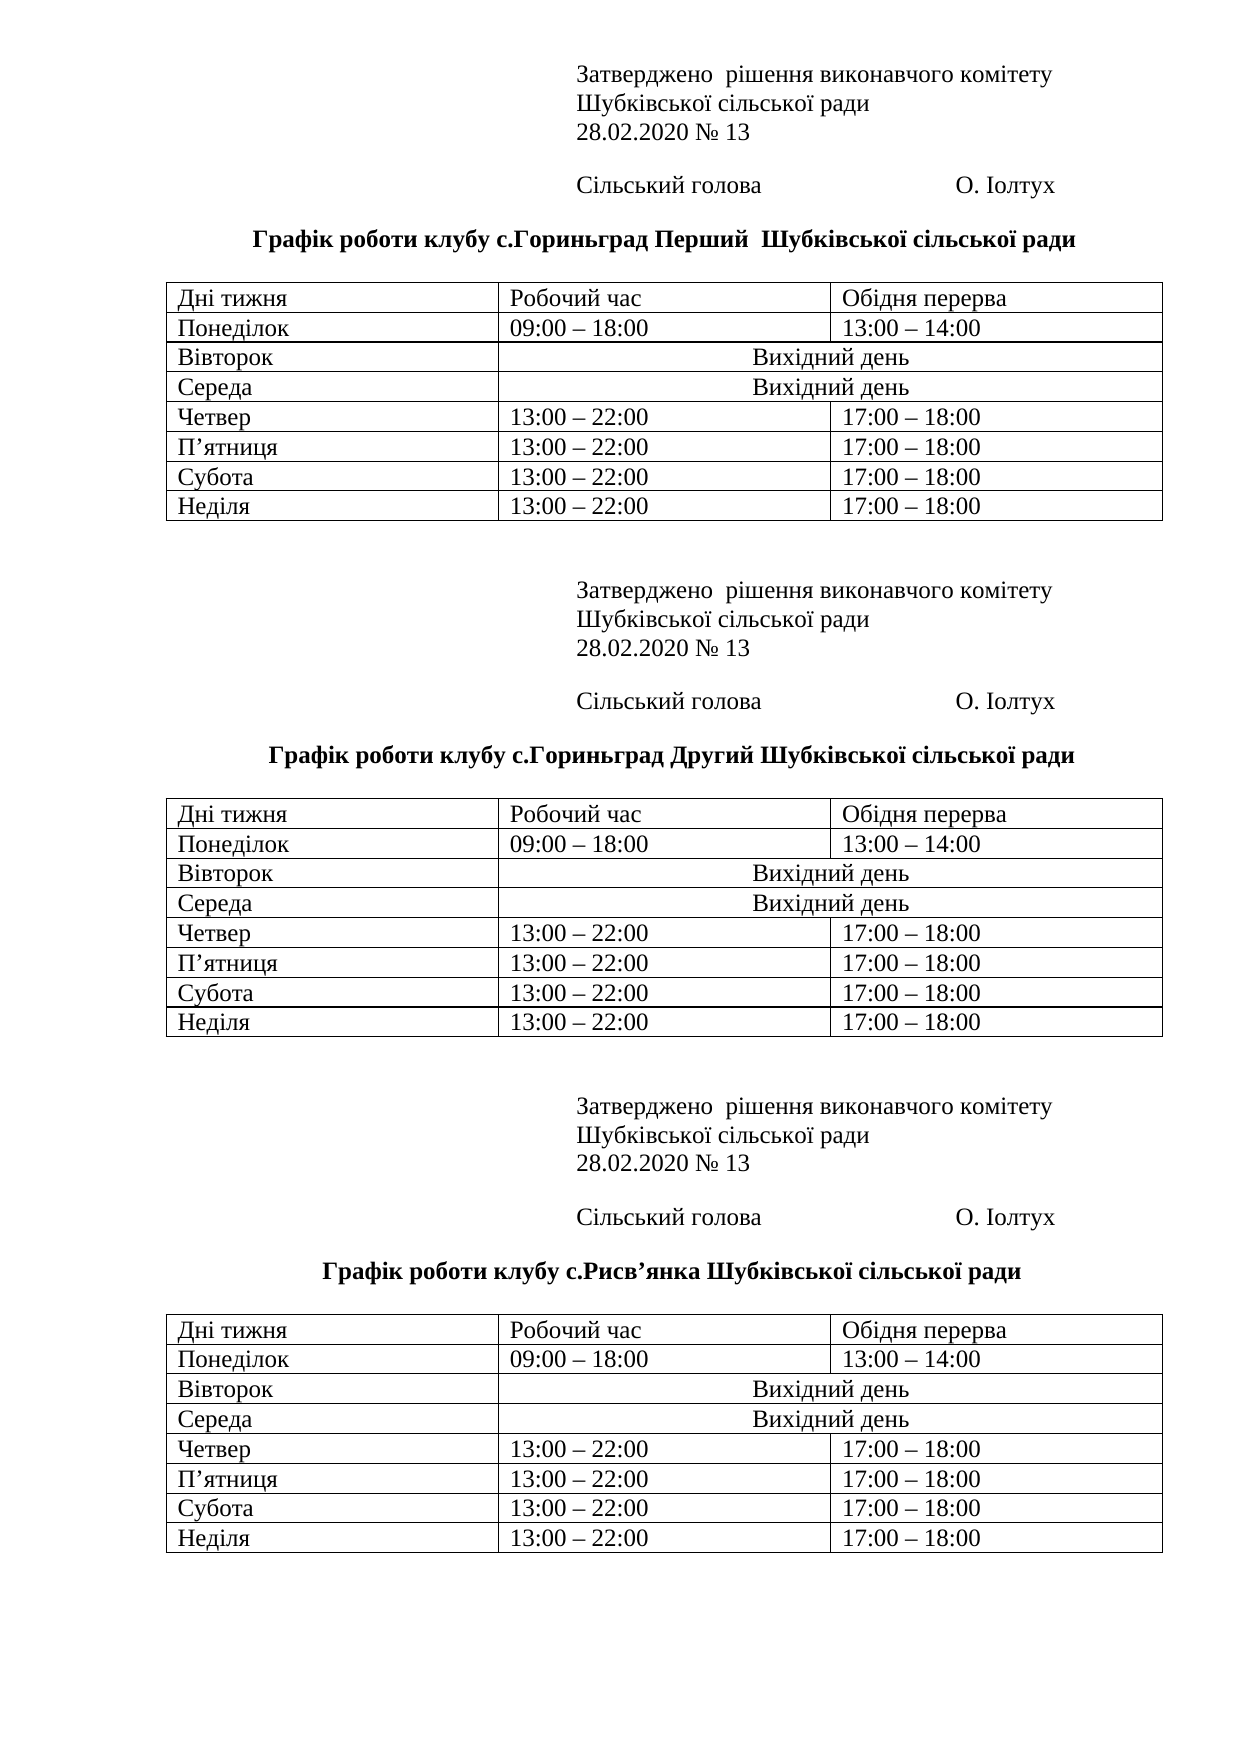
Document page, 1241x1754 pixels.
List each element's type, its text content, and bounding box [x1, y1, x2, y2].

table_cell Вихідний день [499, 1404, 1162, 1433]
text Графік роботи клубу с.Рисв’янка Шубківської сільської ради [192, 1256, 1152, 1285]
table_cell 17:00 – 18:00 [831, 432, 1162, 461]
table_cell 17:00 – 18:00 [831, 1494, 1162, 1522]
table_cell 13:00 – 22:00 [499, 402, 830, 431]
table_cell Субота [167, 462, 498, 490]
table_cell 13:00 – 14:00 [831, 1345, 1162, 1373]
table_cell Вівторок [167, 343, 498, 371]
text Графік роботи клубу с.Гориньград Другий Шубківської сільської ради [192, 740, 1152, 769]
table_cell 13:00 – 22:00 [499, 491, 830, 520]
table_cell Четвер [167, 1434, 498, 1463]
table_cell 13:00 – 22:00 [499, 978, 830, 1006]
text Затверджено рішення виконавчого комітету [576, 1091, 1152, 1120]
table_cell 17:00 – 18:00 [831, 978, 1162, 1006]
table_cell Четвер [167, 918, 498, 947]
table_cell Четвер [167, 402, 498, 431]
table_cell Неділя [167, 491, 498, 520]
table_cell 17:00 – 18:00 [831, 918, 1162, 947]
table_cell 13:00 – 22:00 [499, 1494, 830, 1522]
table_cell П’ятниця [167, 948, 498, 977]
table_header Дні тижня [167, 1315, 498, 1343]
table_cell 13:00 – 14:00 [831, 829, 1162, 857]
table_cell 17:00 – 18:00 [831, 402, 1162, 431]
table_cell 09:00 – 18:00 [499, 313, 830, 341]
text Затверджено рішення виконавчого комітету [576, 59, 1152, 88]
table_cell 17:00 – 18:00 [831, 1434, 1162, 1463]
table_header Обідня перерва [831, 283, 1162, 312]
table_header Робочий час [499, 1315, 830, 1343]
text 28.02.2020 № 13 [502, 1148, 1152, 1177]
table_header Робочий час [499, 283, 830, 312]
table_cell Неділя [167, 1008, 498, 1036]
table_cell Неділя [167, 1523, 498, 1552]
table_header Робочий час [499, 799, 830, 828]
table_cell Понеділок [167, 313, 498, 341]
table_cell Вихідний день [499, 888, 1162, 917]
table_cell 13:00 – 22:00 [499, 462, 830, 490]
table_cell Понеділок [167, 829, 498, 857]
table_header Обідня перерва [831, 1315, 1162, 1343]
table_cell 09:00 – 18:00 [499, 1345, 830, 1373]
table_cell 13:00 – 22:00 [499, 918, 830, 947]
table_cell П’ятниця [167, 1464, 498, 1492]
table_cell 17:00 – 18:00 [831, 1464, 1162, 1492]
text 28.02.2020 № 13 [502, 633, 1152, 661]
text Шубківської сільської ради [576, 88, 1152, 117]
table_cell Субота [167, 978, 498, 1006]
table_cell 13:00 – 22:00 [499, 1008, 830, 1036]
table_cell 13:00 – 22:00 [499, 948, 830, 977]
table_cell Вихідний день [499, 859, 1162, 887]
text Шубківської сільської ради [576, 604, 1152, 633]
text Сільський голова О. Іолтух [502, 1202, 1152, 1231]
table_cell 17:00 – 18:00 [831, 1523, 1162, 1552]
table_cell Вівторок [167, 859, 498, 887]
text 28.02.2020 № 13 [502, 117, 1152, 145]
table_cell Середа [167, 888, 498, 917]
table_cell Вихідний день [499, 372, 1162, 401]
table_cell Понеділок [167, 1345, 498, 1373]
table_cell 13:00 – 14:00 [831, 313, 1162, 341]
table_header Обідня перерва [831, 799, 1162, 828]
table_cell Вівторок [167, 1374, 498, 1403]
table_cell 17:00 – 18:00 [831, 948, 1162, 977]
table_cell 13:00 – 22:00 [499, 1434, 830, 1463]
table_cell Вихідний день [499, 343, 1162, 371]
table_cell 17:00 – 18:00 [831, 1008, 1162, 1036]
table_cell 09:00 – 18:00 [499, 829, 830, 857]
text Сільський голова О. Іолтух [502, 171, 1152, 199]
table_cell 13:00 – 22:00 [499, 1464, 830, 1492]
table_cell Середа [167, 1404, 498, 1433]
table_cell 13:00 – 22:00 [499, 1523, 830, 1552]
text Затверджено рішення виконавчого комітету [576, 575, 1152, 604]
table_header Дні тижня [167, 799, 498, 828]
table_header Дні тижня [167, 283, 498, 312]
table_cell Вихідний день [499, 1374, 1162, 1403]
table_cell 17:00 – 18:00 [831, 491, 1162, 520]
text Шубківської сільської ради [576, 1120, 1152, 1148]
text Графік роботи клубу с.Гориньград Перший Шубківської сільської ради [177, 224, 1152, 253]
text Сільський голова О. Іолтух [502, 686, 1152, 715]
table_cell 17:00 – 18:00 [831, 462, 1162, 490]
table_cell 13:00 – 22:00 [499, 432, 830, 461]
table_cell Середа [167, 372, 498, 401]
table_cell П’ятниця [167, 432, 498, 461]
table_cell Субота [167, 1494, 498, 1522]
